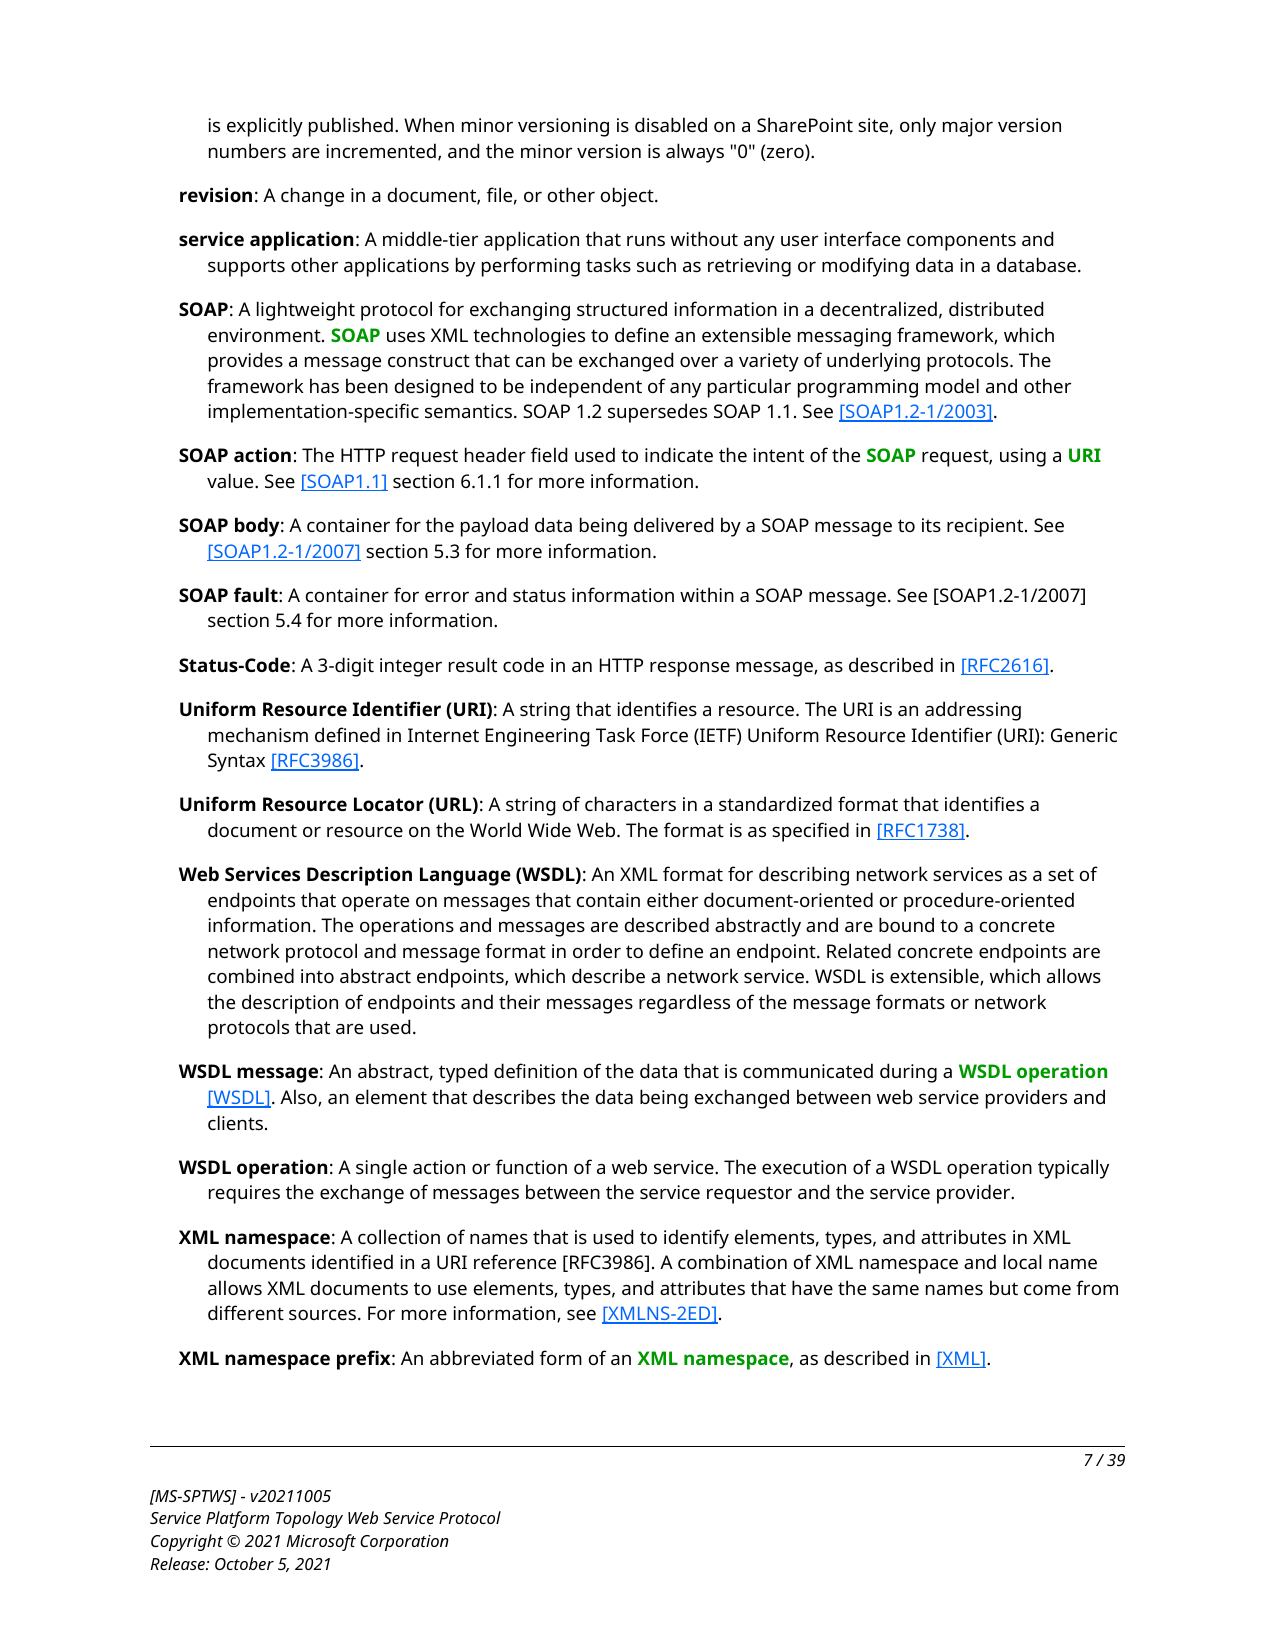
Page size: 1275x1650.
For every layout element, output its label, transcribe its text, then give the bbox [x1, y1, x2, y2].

text SOAP: A lightweight protocol for exchanging structured information in a decentralized, distributed environment. SOAP uses XML technologies to define an extensible messaging framework, which provides a message construct that can be exchanged over a variety of underlying protocols. The framework has been designed to be independent of any particular programming model and other implementation-specific semantics. SOAP 1.2 supersedes SOAP 1.1. See [SOAP1.2-1/2003]. [178, 296, 1125, 424]
text SOAP action: The HTTP request header field used to indicate the intent of the SOAP request, using a URI value. See [SOAP1.1] section 6.1.1 for more information. [178, 443, 1125, 494]
text SOAP fault: A container for error and status information within a SOAP message. See [SOAP1.2-1/2007] section 5.4 for more information. [178, 582, 1125, 633]
text Status-Code: A 3-digit integer result code in an HTTP response message, as described in [RFC2616]. [178, 652, 1125, 678]
text SOAP body: A container for the payload data being delivered by a SOAP message to its recipient. See [SOAP1.2-1/2007] section 5.3 for more information. [178, 512, 1125, 563]
text Uniform Resource Identifier (URI): A string that identifies a resource. The URI is an addressing mechanism defined in Internet Engineering Task Force (IETF) Uniform Resource Identifier (URI): Generic Syntax [RFC3986]. [178, 696, 1125, 773]
text XML namespace prefix: An abbreviated form of an XML namespace, as described in [XML]. [178, 1345, 1125, 1370]
text WSDL message: An abstract, typed definition of the data that is communicated during a WSDL operation [WSDL]. Also, an element that describes the data being exchanged between web service providers and clients. [178, 1059, 1125, 1135]
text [178, 112, 1125, 163]
text service application: A middle-tier application that runs without any user interface components and supports other applications by performing tasks such as retrieving or modifying data in a database. [178, 227, 1125, 278]
text Uniform Resource Locator (URL): A string of characters in a standardized format that identifies a document or resource on the World Wide Web. The format is as specified in [RFC1738]. [178, 792, 1125, 843]
text revision: A change in a document, file, or other object. [178, 182, 1125, 208]
text Web Services Description Language (WSDL): An XML format for describing network services as a set of endpoints that operate on messages that contain either document-oriented or procedure-oriented information. The operations and messages are described abstractly and are bound to a concrete network protocol and message format in order to define an endpoint. Related concrete endpoints are combined into abstract endpoints, which describe a network service. WSDL is extensible, which allows the description of endpoints and their messages regardless of the message formats or network protocols that are used. [178, 861, 1125, 1040]
text WSDL operation: A single action or function of a web service. The execution of a WSDL operation typically requires the exchange of messages between the service requestor and the service provider. [178, 1154, 1125, 1205]
text XML namespace: A collection of names that is used to identify elements, types, and attributes in XML documents identified in a URI reference [RFC3986]. A combination of XML namespace and local name allows XML documents to use elements, types, and attributes that have the same names but come from different sources. For more information, see [XMLNS-2ED]. [178, 1224, 1125, 1326]
